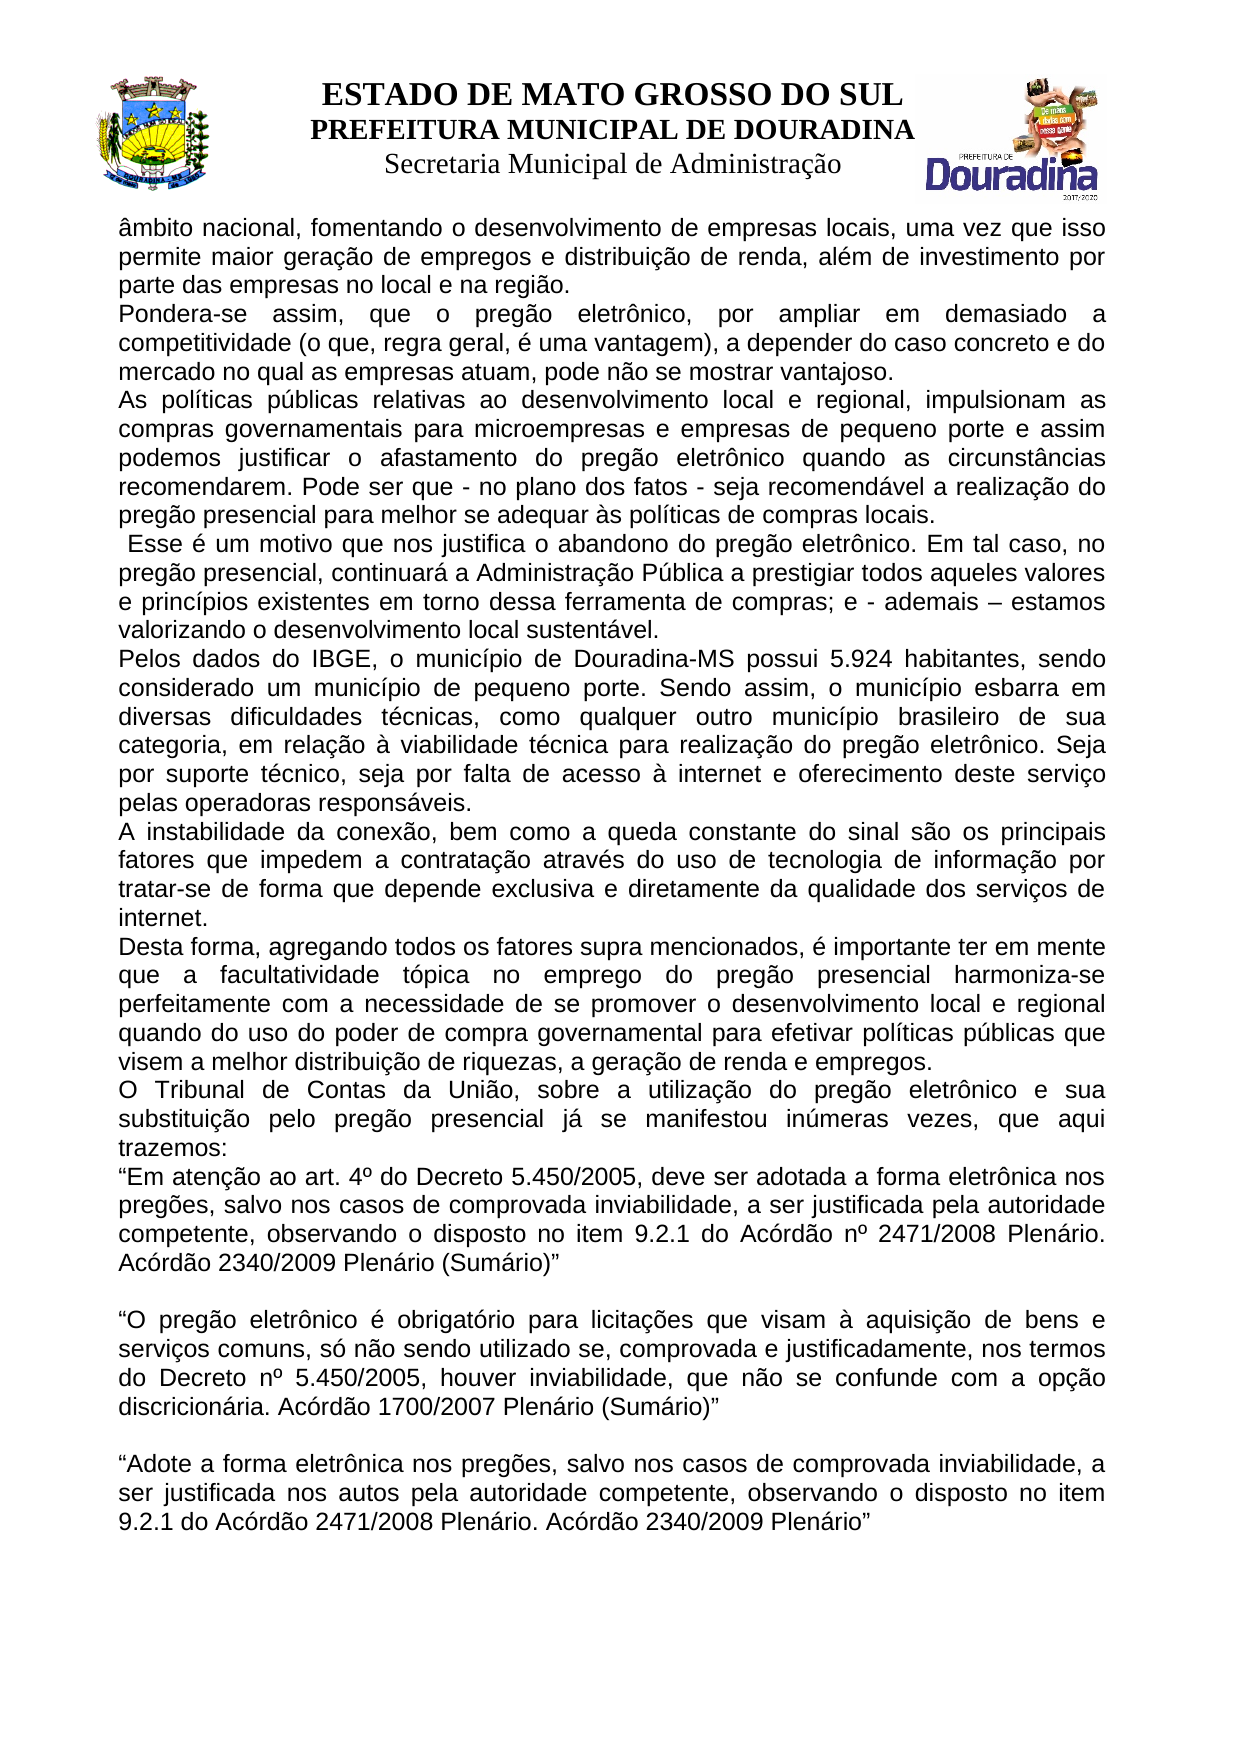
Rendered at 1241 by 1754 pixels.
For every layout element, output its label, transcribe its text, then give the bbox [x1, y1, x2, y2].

text “O pregão eletrônico é obrigatório para licitações que visam à aquisição de bens e serviços comuns, só não sendo utilizado se, comprovada e justificadamente, nos termos do Decreto nº 5.450/2005, houver inviabilidade, que não se confunde com a opção discricionária. Acórdão 1700/2007 Plenário (Sumário)” [118, 1305, 1107, 1420]
picture [915, 74, 1108, 204]
text As políticas públicas relativas ao desenvolvimento local e regional, impulsionam as compras governamentais para microempresas e empresas de pequeno porte e assim podemos justificar o afastamento do pregão eletrônico quando as circunstâncias recomendarem. Pode ser que - no plano dos fatos - seja recomendável a realização do pregão presencial para melhor se adequar às políticas de compras locais. [118, 385, 1107, 529]
text “Adote a forma eletrônica nos pregões, salvo nos casos de comprovada inviabilidade, a ser justificada nos autos pela autoridade competente, observando o disposto no item 9.2.1 do Acórdão 2471/2008 Plenário. Acórdão 2340/2009 Plenário” [118, 1449, 1107, 1535]
text Desta forma, agregando todos os fatores supra mencionados, é importante ter em mente que a facultatividade tópica no emprego do pregão presencial harmoniza-se perfeitamente com a necessidade de se promover o desenvolvimento local e regional quando do uso do poder de compra governamental para efetivar políticas públicas que visem a melhor distribuição de riquezas, a geração de renda e empregos. [118, 932, 1107, 1075]
picture [86, 63, 218, 201]
text “Em atenção ao art. 4º do Decreto 5.450/2005, deve ser adotada a forma eletrônica nos pregões, salvo nos casos de comprovada inviabilidade, a ser justificada pela autoridade competente, observando o disposto no item 9.2.1 do Acórdão nº 2471/2008 Plenário. Acórdão 2340/2009 Plenário (Sumário)” [118, 1162, 1107, 1277]
text O Tribunal de Contas da União, sobre a utilização do pregão eletrônico e sua substituição pelo pregão presencial já se manifestou inúmeras vezes, que aqui trazemos: [118, 1075, 1107, 1162]
text Pondera-se assim, que o pregão eletrônico, por ampliar em demasiado a competitividade (o que, regra geral, é uma vantagem), a depender do caso concreto e do mercado no qual as empresas atuam, pode não se mostrar vantajoso. [118, 299, 1107, 385]
text Esse é um motivo que nos justifica o abandono do pregão eletrônico. Em tal caso, no pregão presencial, continuará a Administração Pública a prestigiar todos aqueles valores e princípios existentes em torno dessa ferramenta de compras; e - ademais – estamos valorizando o desenvolvimento local sustentável. [118, 529, 1107, 644]
text Pelos dados do IBGE, o município de Douradina-MS possui 5.924 habitantes, sendo considerado um município de pequeno porte. Sendo assim, o município esbarra em diversas dificuldades técnicas, como qualquer outro município brasileiro de sua categoria, em relação à viabilidade técnica para realização do pregão eletrônico. Seja por suporte técnico, seja por falta de acesso à internet e oferecimento deste serviço pelas operadoras responsáveis. [118, 644, 1107, 817]
text A instabilidade da conexão, bem como a queda constante do sinal são os principais fatores que impedem a contratação através do uso de tecnologia de informação por tratar-se de forma que depende exclusiva e diretamente da qualidade dos serviços de internet. [118, 817, 1107, 932]
